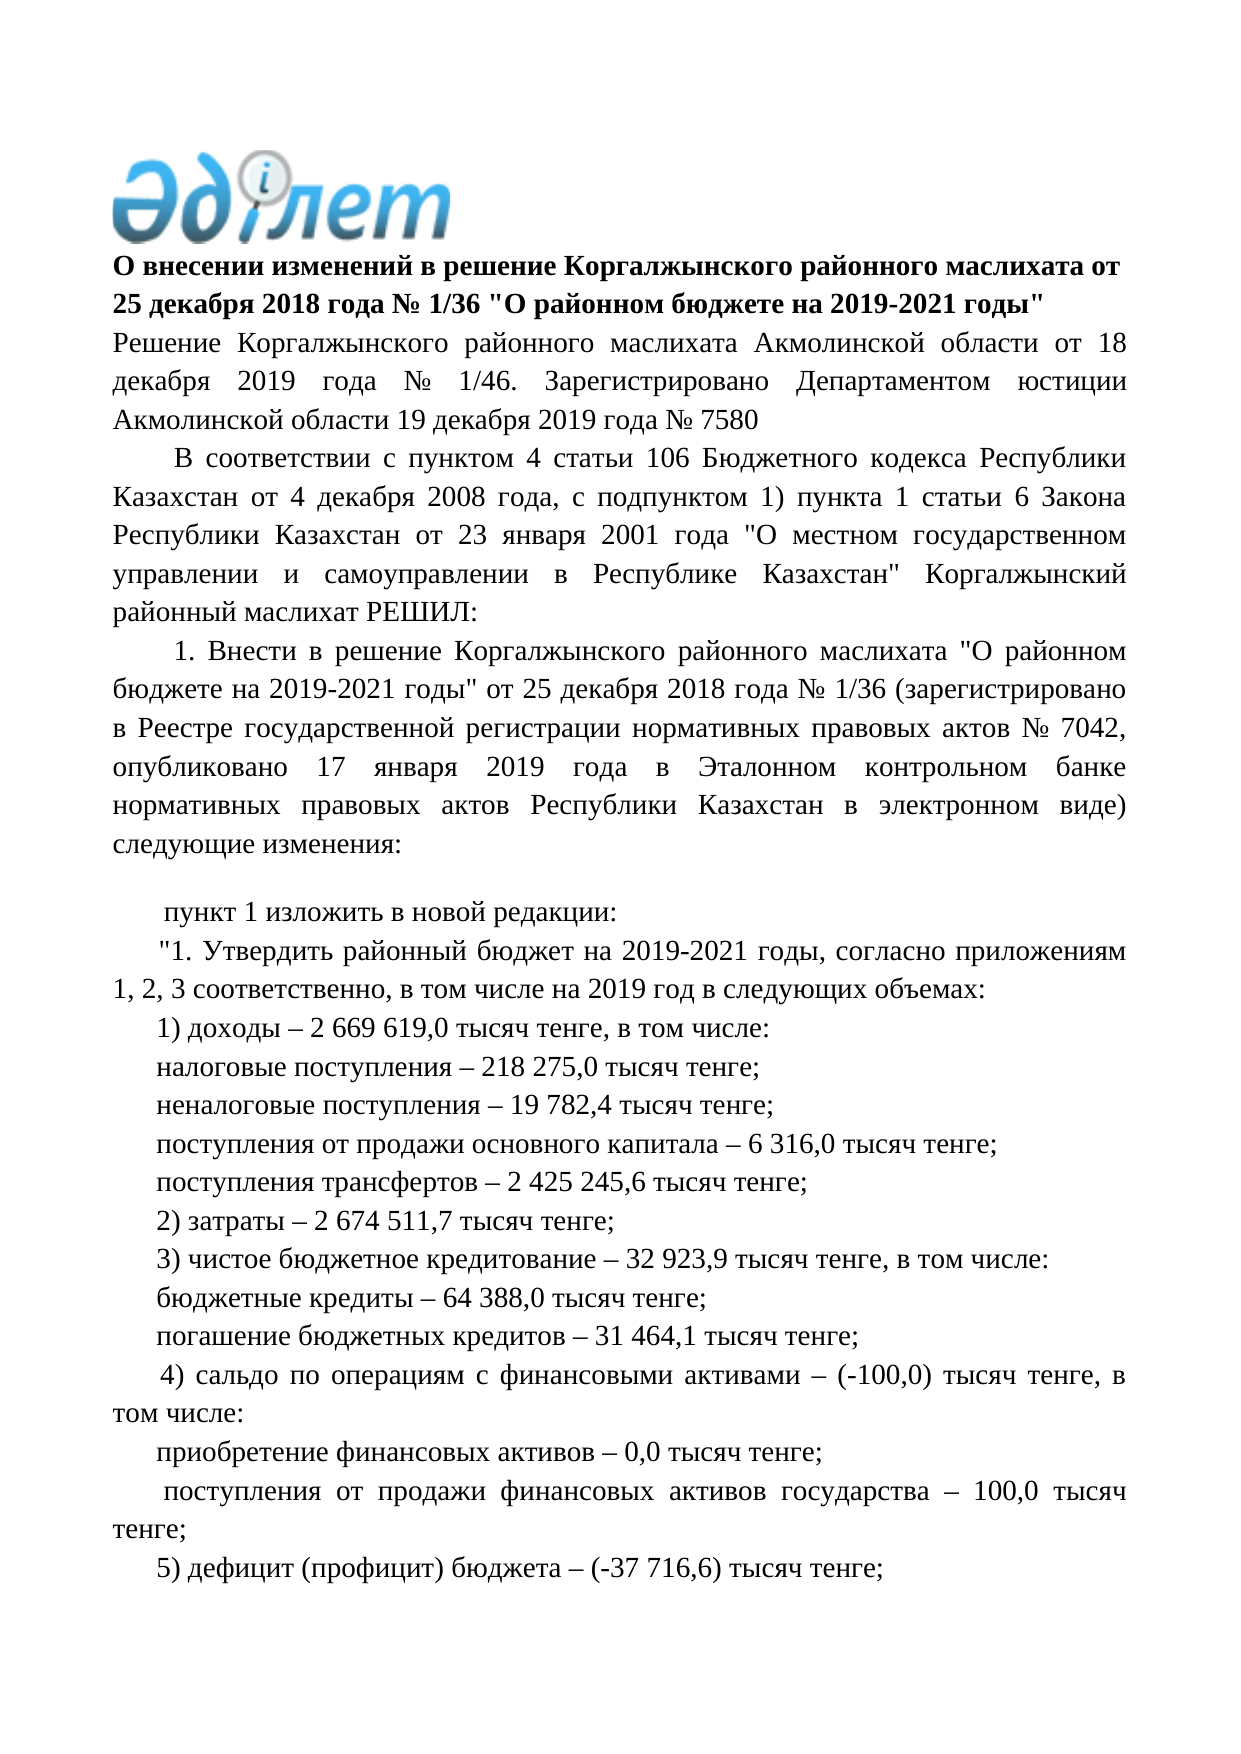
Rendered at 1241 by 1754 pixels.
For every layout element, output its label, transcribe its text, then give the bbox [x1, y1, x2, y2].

text пункт 1 изложить в новой редакции: [112, 894, 1128, 928]
text О внесении изменений в решение Коргалжынского районного маслихата от 25 декабря 2018 года № 1/36 "О районном бюджете на 2019-2021 годы" [112, 248, 1128, 320]
text погашение бюджетных кредитов – 31 464,1 тысяч тенге; [112, 1318, 1128, 1352]
text 2) затраты – 2 674 511,7 тысяч тенге; [112, 1203, 1128, 1236]
text неналоговые поступления – 19 782,4 тысяч тенге; [112, 1087, 1128, 1121]
text 3) чистое бюджетное кредитование – 32 923,9 тысяч тенге, в том числе: [112, 1241, 1128, 1275]
text приобретение финансовых активов – 0,0 тысяч тенге; [112, 1434, 1128, 1468]
text поступления трансфертов – 2 425 245,6 тысяч тенге; [112, 1164, 1128, 1198]
text 1. Внести в решение Коргалжынского районного маслихата "О районном бюджете на 2019-2021 годы" от 25 декабря 2018 года № 1/36 (зарегистрировано в Реестре государственной регистрации нормативных правовых актов № 7042, опубликовано 17 января 2019 года в Эталонном контрольном банке нормативных правовых актов Республики Казахстан в электронном виде) следующие изменения: [112, 633, 1128, 859]
picture [112, 150, 451, 244]
text 1) доходы – 2 669 619,0 тысяч тенге, в том числе: [112, 1010, 1128, 1044]
text 5) дефицит (профицит) бюджета – (-37 716,6) тысяч тенге; [112, 1550, 1128, 1583]
text бюджетные кредиты – 64 388,0 тысяч тенге; [112, 1280, 1128, 1313]
text "1. Утвердить районный бюджет на 2019-2021 годы, согласно приложениям 1, 2, 3 соответственно, в том числе на 2019 год в следующих объемах: [112, 933, 1128, 1005]
text 4) сальдо по операциям с финансовыми активами – (-100,0) тысяч тенге, в том числе: [112, 1357, 1128, 1429]
text В соответствии с пунктом 4 статьи 106 Бюджетного кодекса Республики Казахстан от 4 декабря 2008 года, с подпунктом 1) пункта 1 статьи 6 Закона Республики Казахстан от 23 января 2001 года "О местном государственном управлении и самоуправлении в Республике Казахстан" Коргалжынский районный маслихат РЕШИЛ: [112, 440, 1128, 628]
text Решение Коргалжынского районного маслихата Акмолинской области от 18 декабря 2019 года № 1/46. Зарегистрировано Департаментом юстиции Акмолинской области 19 декабря 2019 года № 7580 [112, 325, 1128, 435]
text поступления от продажи основного капитала – 6 316,0 тысяч тенге; [112, 1126, 1128, 1159]
text налоговые поступления – 218 275,0 тысяч тенге; [112, 1049, 1128, 1082]
text поступления от продажи финансовых активов государства – 100,0 тысяч тенге; [112, 1473, 1128, 1545]
